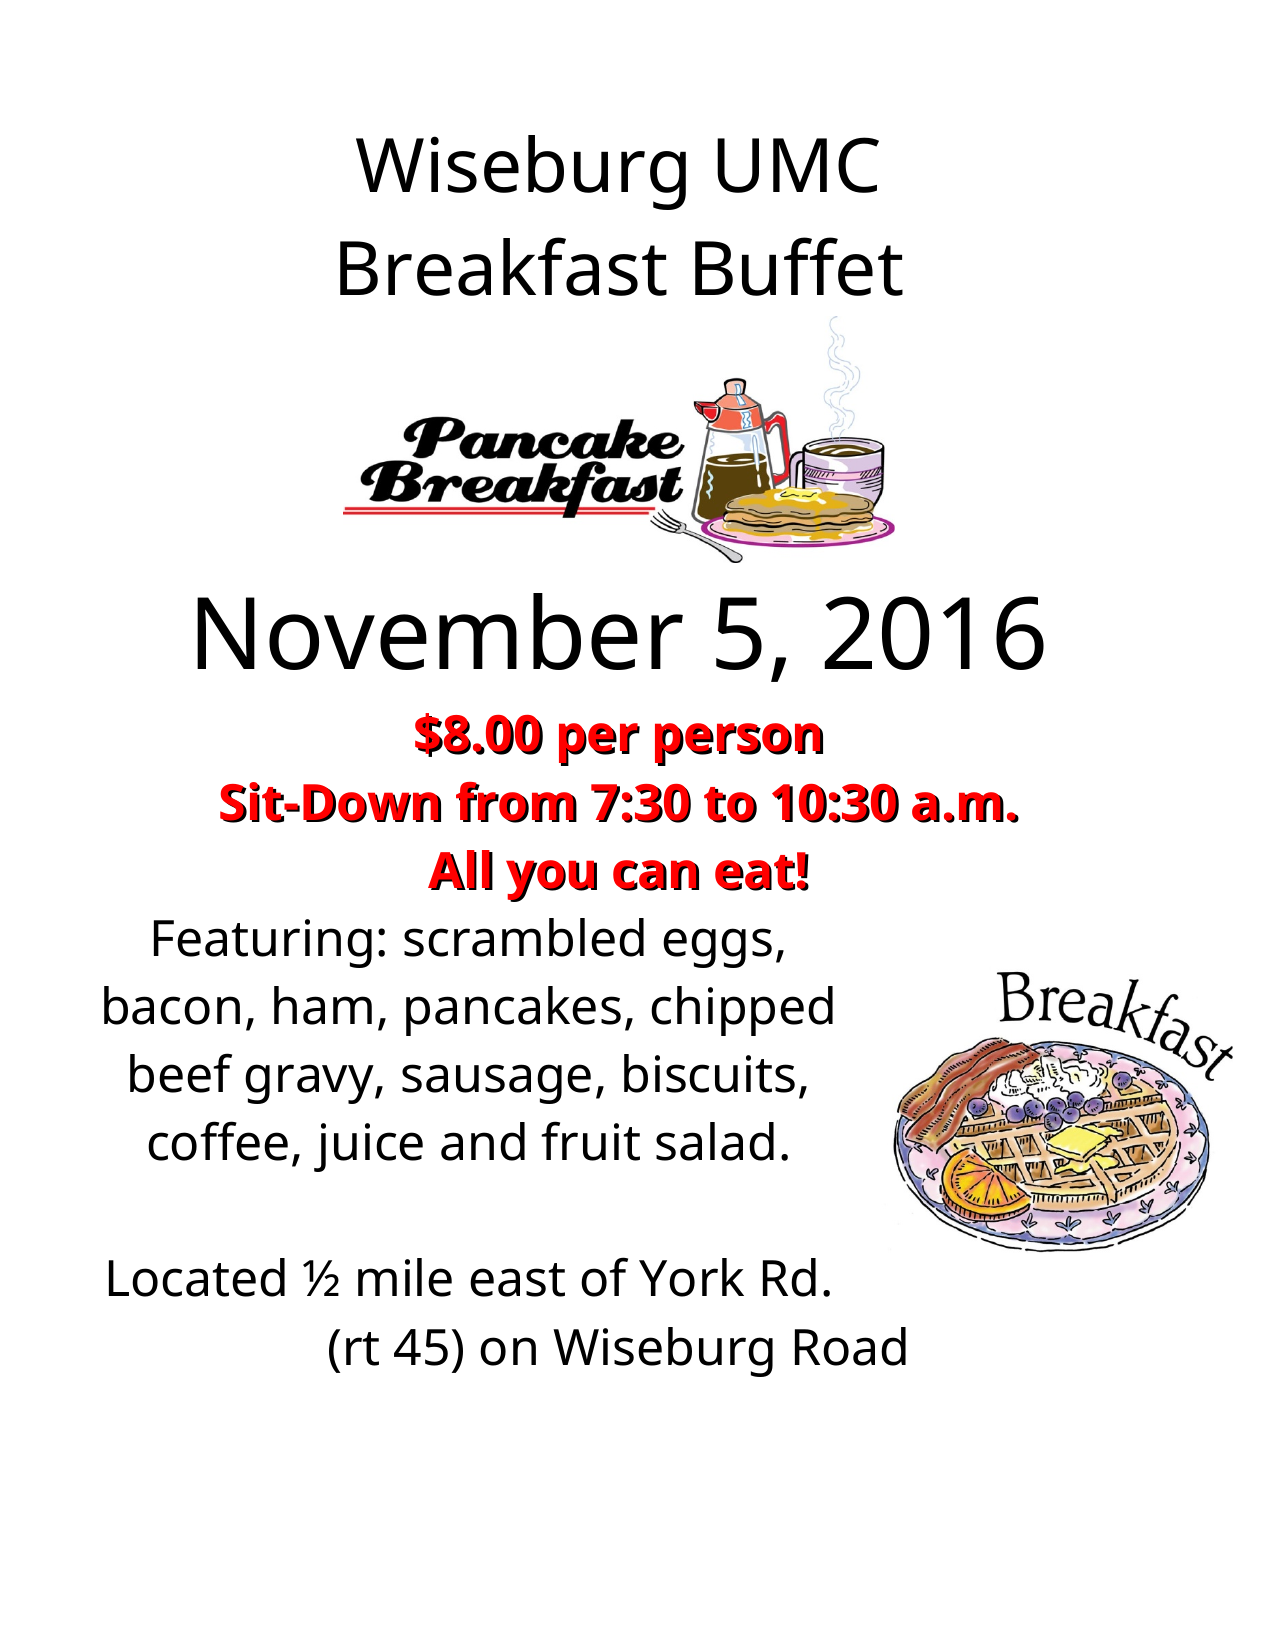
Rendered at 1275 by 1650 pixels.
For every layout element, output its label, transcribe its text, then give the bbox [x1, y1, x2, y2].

picture [343, 316, 895, 563]
text Breakfast Buffet [75, 215, 1162, 317]
text Located ½ mile east of [75, 1243, 1162, 1312]
text Wiseburg UMC [75, 112, 1162, 215]
text Sit-Down from 7:30 to 10:30 a.m. [75, 767, 1162, 835]
picture [881, 908, 1233, 1257]
text Featuring: scrambled eggs, bacon, ham, pancakes, chipped beef gravy, sausage, biscuits, coffee, juice and fruit salad. [75, 903, 1162, 1175]
text All you can eat! [75, 835, 1162, 903]
text (rt 45) on [75, 1312, 1162, 1380]
text $8.00 per person [75, 698, 1162, 767]
text November 5, 2016 [75, 562, 1162, 698]
